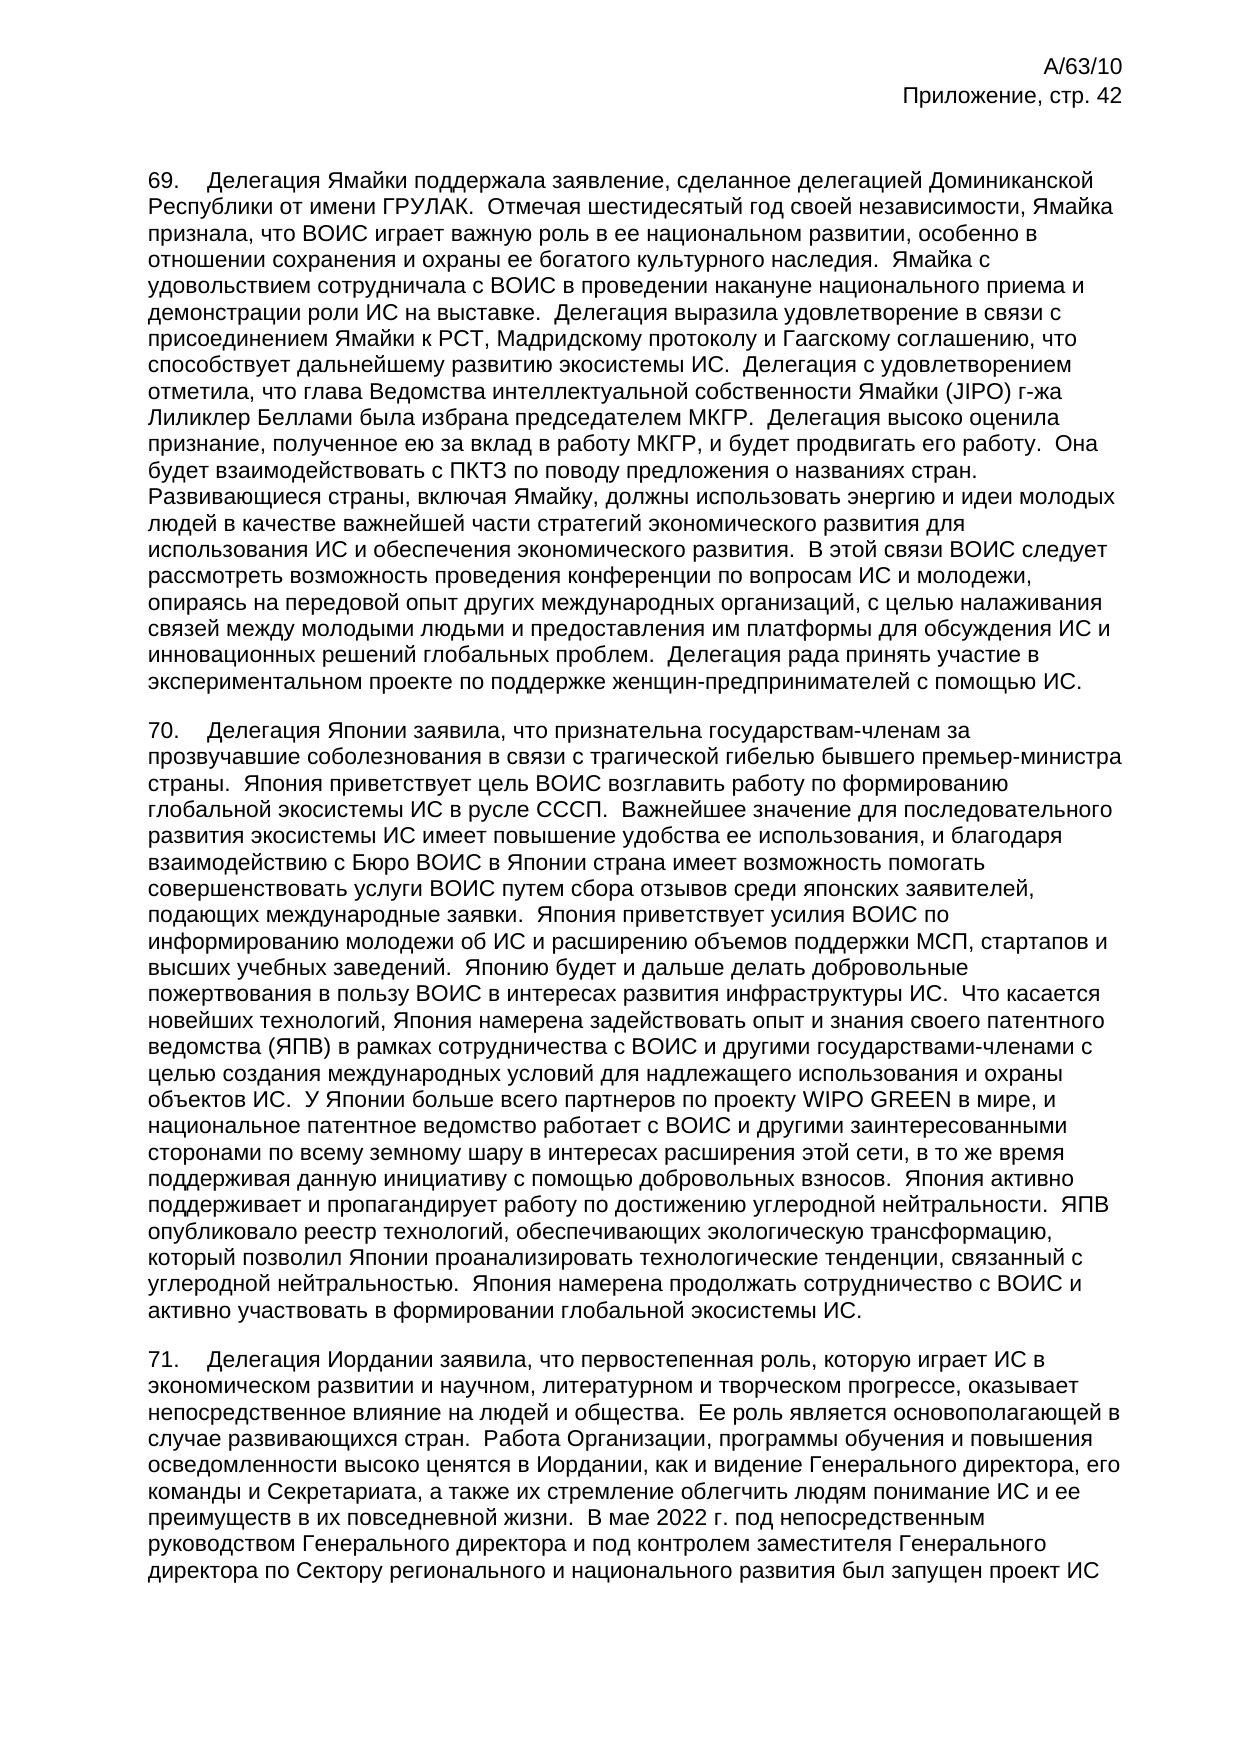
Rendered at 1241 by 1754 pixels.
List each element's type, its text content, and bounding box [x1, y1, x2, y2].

list Делегация Японии заявила, что признательна государствам-членам за прозвучавшие соболезнования в связи с трагической гибелью бывшего премьер-министра страны. Япония приветствует цель ВОИС возглавить работу по формированию глобальной экосистемы ИС в русле СССП. Важнейшее значение для последовательного развития экосистемы ИС имеет повышение удобства ее использования, и благодаря взаимодействию с Бюро ВОИС в Японии страна имеет возможность помогать совершенствовать услуги ВОИС путем сбора отзывов среди японских заявителей, подающих международные заявки. Япония приветствует усилия ВОИС по информированию молодежи об ИС и расширению объемов поддержки МСП, стартапов и высших учебных заведений. Японию будет и дальше делать добровольные пожертвования в пользу ВОИС в интересах развития инфраструктуры ИС. Что касается новейших технологий, Япония намерена задействовать опыт и знания своего патентного ведомства (ЯПВ) в рамках сотрудничества с ВОИС и другими государствами-членами с целью создания международных условий для надлежащего использования и охраны объектов ИС. У Японии больше всего партнеров по проекту WIPO GREEN в мире, и национальное патентное ведомство работает с ВОИС и другими заинтересованными сторонами по всему земному шару в интересах расширения этой сети, в то же время поддерживая данную инициативу с помощью добровольных взносов. Япония активно поддерживает и пропагандирует работу по достижению углеродной нейтральности. ЯПВ опубликовало реестр технологий, обеспечивающих экологическую трансформацию, который позволил Японии проанализировать технологические тенденции, связанный с углеродной нейтральностью. Япония намерена продолжать сотрудничество с ВОИС и активно участвовать в формировании глобальной экосистемы ИС. [148, 717, 1122, 1323]
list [148, 1346, 1122, 1583]
list Делегация Ямайки поддержала заявление, сделанное делегацией Доминиканской Республики от имени ГРУЛАК. Отмечая шестидесятый год своей независимости, Ямайка признала, что ВОИС играет важную роль в ее национальном развитии, особенно в отношении сохранения и охраны ее богатого культурного наследия. Ямайка с удовольствием сотрудничала с ВОИС в проведении накануне национального приема и демонстрации роли ИС на выставке. Делегация выразила удовлетворение в связи с присоединением Ямайки к РСТ, Мадридскому протоколу и Гаагскому соглашению, что способствует дальнейшему развитию экосистемы ИС. Делегация с удовлетворением отметила, что глава Ведомства интеллектуальной собственности Ямайки (JIPO) г-жа Лиликлер Беллами была избрана председателем МКГР. Делегация высоко оценила признание, полученное ею за вклад в работу МКГР, и будет продвигать его работу. Она будет взаимодействовать с ПКТЗ по поводу предложения о названиях стран. Развивающиеся страны, включая Ямайку, должны использовать энергию и идеи молодых людей в качестве важнейшей части стратегий экономического развития для использования ИС и обеспечения экономического развития. В этой связи ВОИС следует рассмотреть возможность проведения конференции по вопросам ИС и молодежи, опираясь на передовой опыт других международных организаций, с целью налаживания связей между молодыми людьми и предоставления им платформы для обсуждения ИС и инновационных решений глобальных проблем. Делегация рада принять участие в экспериментальном проекте по поддержке женщин-предпринимателей с помощью ИС. [148, 167, 1122, 694]
